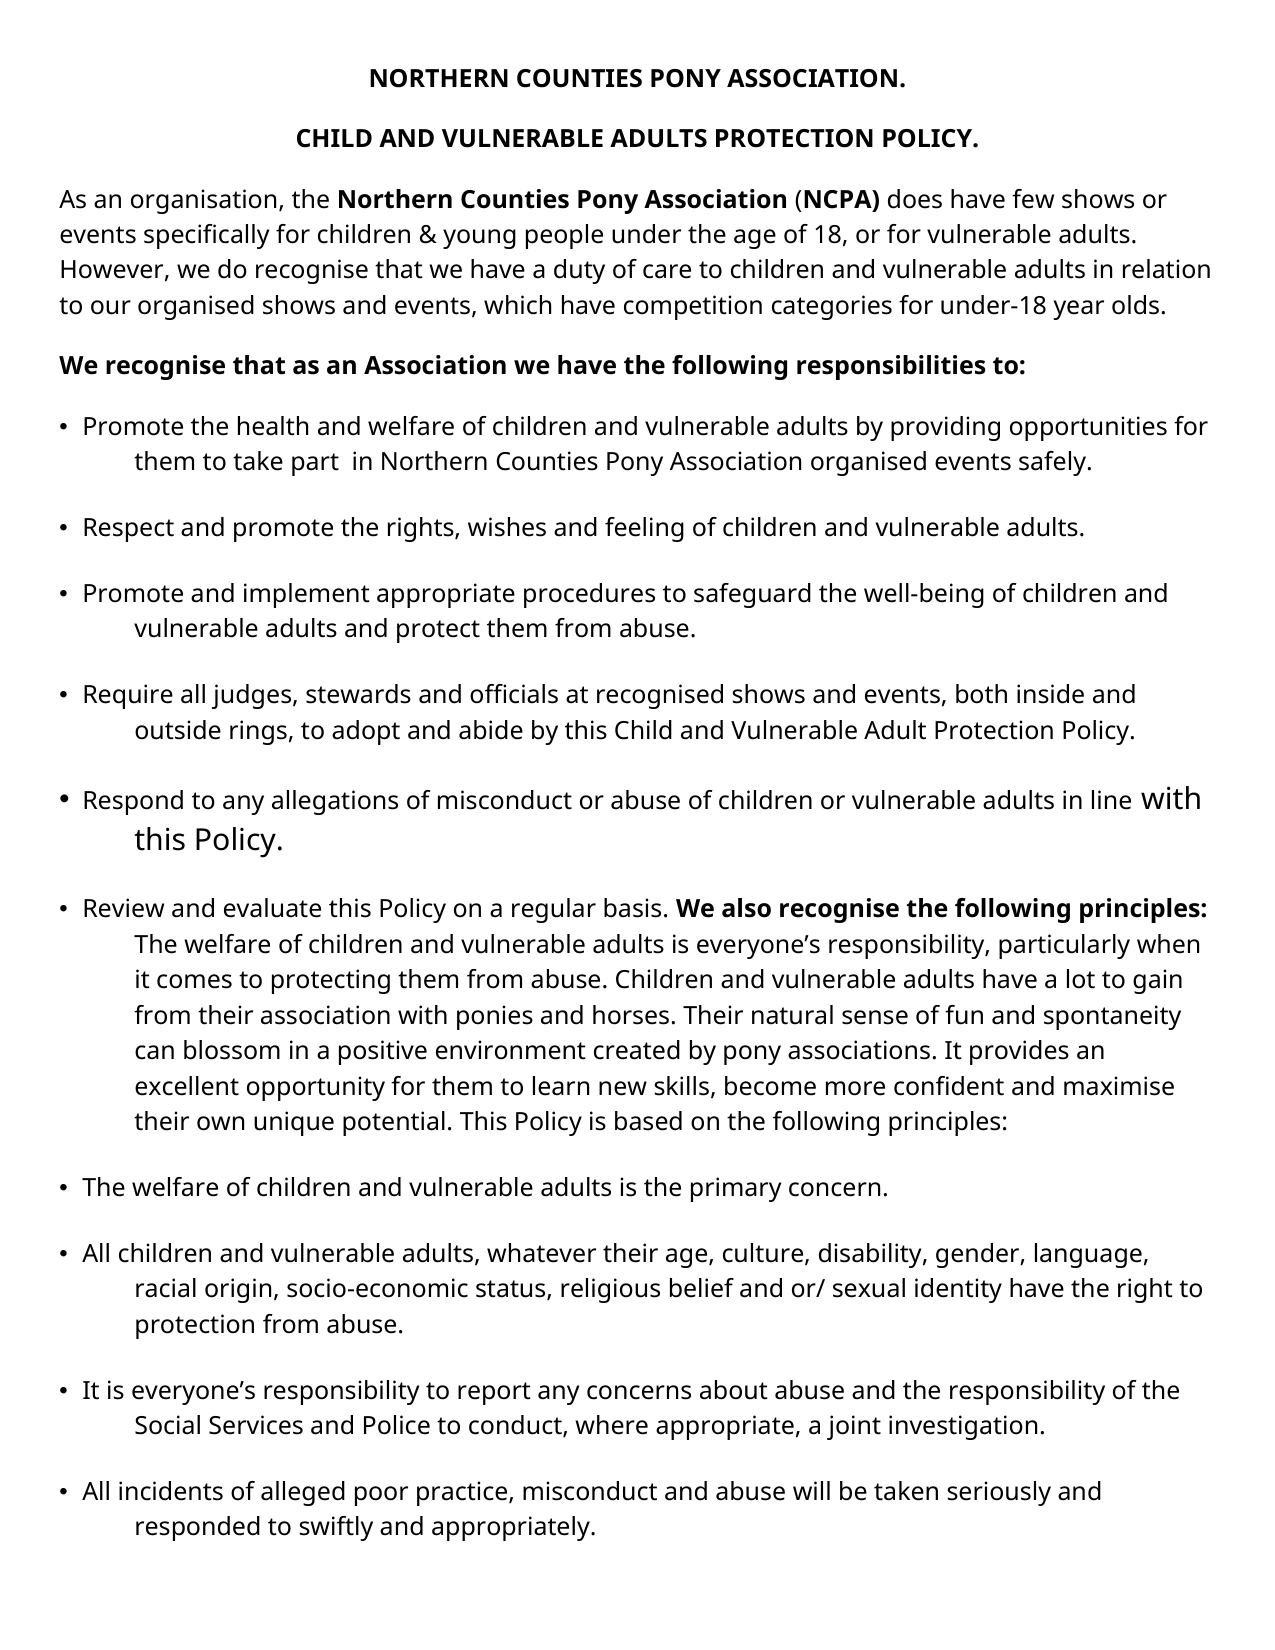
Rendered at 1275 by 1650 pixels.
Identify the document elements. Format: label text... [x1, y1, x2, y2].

text NORTHERN COUNTIES PONY ASSOCIATION. [59, 59, 1216, 94]
list Review and evaluate this Policy on a regular basis. We also recognise the following principles: The welfare of children and vulnerable adults is everyone’s responsibility, particularly when it comes to protecting them from abuse. Children and vulnerable adults have a lot to gain from their association with ponies and horses. Their natural sense of fun and spontaneity can blossom in a positive environment created by pony associations. It provides an excellent opportunity for them to learn new skills, become more confident and maximise their own unique potential. This Policy is based on the following principles: [59, 890, 1216, 1138]
text As an organisation, the Northern Counties Pony Association (NCPA) does have few shows or events specifically for children & young people under the age of 18, or for vulnerable adults. However, we do recognise that we have a duty of care to children and vulnerable adults in relation to our organised shows and events, which have competition categories for under-18 year olds. [59, 180, 1216, 322]
list The welfare of children and vulnerable adults is the primary concern. [59, 1168, 1216, 1204]
list All incidents of alleged poor practice, misconduct and abuse will be taken seriously and responded to swiftly and appropriately. [59, 1472, 1216, 1543]
list Respond to any allegations of misconduct or abuse of children or vulnerable adults in line with this Policy. [59, 777, 1216, 859]
list It is everyone’s responsibility to report any concerns about abuse and the responsibility of the Social Services and Police to conduct, where appropriate, a joint investigation. [59, 1371, 1216, 1442]
list Promote the health and welfare of children and vulnerable adults by providing opportunities for them to take partin Northern Counties Pony Association organised events safely. [59, 407, 1216, 478]
text We recognise that as an Association we have the following responsibilities to: [59, 347, 1216, 382]
list Promote and implement appropriate procedures to safeguard the well-being of children and vulnerable adults and protect them from abuse. [59, 574, 1216, 645]
text CHILD AND VULNERABLE ADULTS PROTECTION POLICY. [59, 119, 1216, 155]
list All children and vulnerable adults, whatever their age, culture, disability, gender, language, racial origin, socio-economic status, religious belief and or/ sexual identity have the right to protection from abuse. [59, 1234, 1216, 1340]
list Require all judges, stewards and officials at recognised shows and events, both inside and outside rings, to adopt and abide by this Child and Vulnerable Adult Protection Policy. [59, 676, 1216, 746]
list Respect and promote the rights, wishes and feeling of children and vulnerable adults. [59, 508, 1216, 544]
